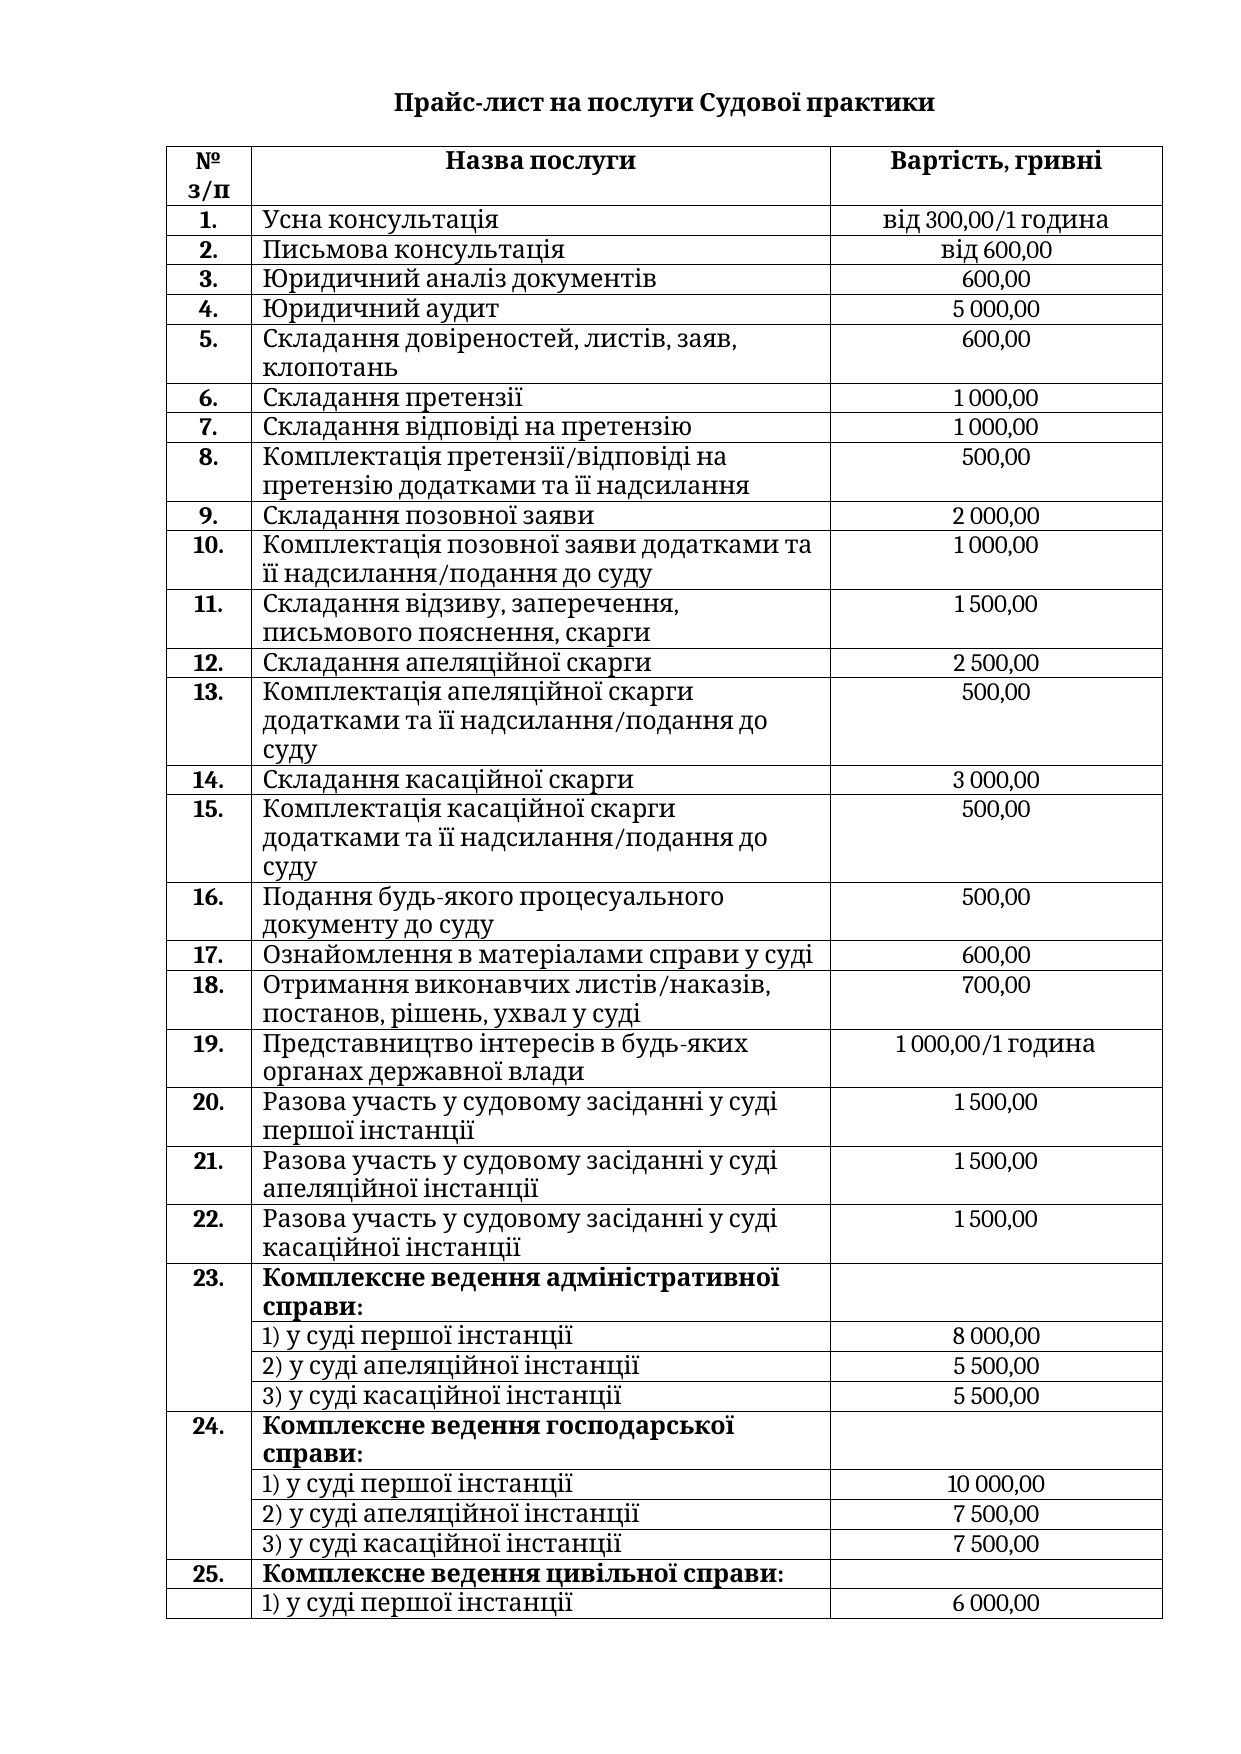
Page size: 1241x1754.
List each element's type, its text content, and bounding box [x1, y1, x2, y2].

table_cell 5 500,00 [831, 1382, 1162, 1411]
table_cell Комплектація претензії/відповіді на претензію додатками та її надсилання [252, 443, 830, 501]
table_cell 1 000,00 [831, 531, 1162, 589]
table_cell 500,00 [831, 678, 1162, 764]
table_cell 700,00 [831, 971, 1162, 1028]
table_cell 3 000,00 [831, 766, 1162, 794]
table_cell [167, 1589, 251, 1618]
table_cell 1 500,00 [831, 1147, 1162, 1204]
table_cell 2 500,00 [831, 649, 1162, 677]
text Прайс-лист на послуги Судової практики [177, 89, 1152, 117]
table_cell 500,00 [831, 443, 1162, 501]
table_cell 2) у суді апеляційної інстанції [252, 1352, 830, 1381]
table_cell Складання позовної заяви [252, 502, 830, 530]
table_cell 12. [167, 649, 251, 677]
table_cell Разова участь у судовому засіданні у суді касаційної інстанції [252, 1205, 830, 1263]
table_cell 15. [167, 795, 251, 882]
table_cell [831, 1264, 1162, 1321]
table_cell Комплектація позовної заяви додатками та її надсилання/подання до суду [252, 531, 830, 589]
table_cell 13. [167, 678, 251, 764]
table_cell 1 500,00 [831, 1205, 1162, 1263]
table_cell Подання будь-якого процесуального документу до суду [252, 883, 830, 940]
table_cell 3) у суді касаційної інстанції [252, 1530, 830, 1558]
table_cell 7. [167, 413, 251, 442]
table_header № з/п [167, 147, 251, 205]
table_cell 24. [167, 1412, 251, 1558]
table_header Вартість, гривні [831, 147, 1162, 205]
table_cell 8. [167, 443, 251, 501]
table_cell 500,00 [831, 883, 1162, 940]
table_cell Письмова консультація [252, 236, 830, 264]
table_cell [831, 1412, 1162, 1469]
table_cell 600,00 [831, 265, 1162, 294]
table_cell 23. [167, 1264, 251, 1411]
table_cell Складання апеляційної скарги [252, 649, 830, 677]
table_cell 5 000,00 [831, 295, 1162, 324]
table_cell Комплексне ведення цивільної справи: [252, 1560, 830, 1588]
table_cell від 600,00 [831, 236, 1162, 264]
table_cell 1) у суді першої інстанції [252, 1589, 830, 1618]
table_cell 1 000,00 [831, 384, 1162, 412]
table_cell Юридичний аудит [252, 295, 830, 324]
table_cell 9. [167, 502, 251, 530]
table_cell 6. [167, 384, 251, 412]
table_cell 7 500,00 [831, 1500, 1162, 1529]
table_cell Юридичний аналіз документів [252, 265, 830, 294]
table_cell 1) у суді першої інстанції [252, 1470, 830, 1499]
table_cell 8 000,00 [831, 1322, 1162, 1351]
table_cell 20. [167, 1088, 251, 1146]
table_cell 10 000,00 [831, 1470, 1162, 1499]
table_cell Комплексне ведення господарської справи: [252, 1412, 830, 1469]
table_cell 1 500,00 [831, 590, 1162, 647]
table_cell Комплектація касаційної скарги додатками та її надсилання/подання до суду [252, 795, 830, 882]
table_cell 5. [167, 325, 251, 382]
table_cell 2. [167, 236, 251, 264]
table_cell 1 000,00/1 година [831, 1030, 1162, 1087]
table_cell 14. [167, 766, 251, 794]
table_cell 1 000,00 [831, 413, 1162, 442]
table_cell 7 500,00 [831, 1530, 1162, 1558]
table_cell 25. [167, 1560, 251, 1588]
table_cell 600,00 [831, 941, 1162, 970]
table_header Назва послуги [252, 147, 830, 205]
table_cell 500,00 [831, 795, 1162, 882]
table_cell Складання відзиву, заперечення, письмового пояснення, скарги [252, 590, 830, 647]
table_cell Представництво інтересів в будь-яких органах державної влади [252, 1030, 830, 1087]
table_cell 6 000,00 [831, 1589, 1162, 1618]
table_cell Складання довіреностей, листів, заяв, клопотань [252, 325, 830, 382]
table_cell Разова участь у судовому засіданні у суді першої інстанції [252, 1088, 830, 1146]
table_cell Ознайомлення в матеріалами справи у суді [252, 941, 830, 970]
table_cell 19. [167, 1030, 251, 1087]
table_cell 2 000,00 [831, 502, 1162, 530]
table_cell Складання касаційної скарги [252, 766, 830, 794]
table_cell 600,00 [831, 325, 1162, 382]
table_cell 10. [167, 531, 251, 589]
table_cell 17. [167, 941, 251, 970]
table_cell 11. [167, 590, 251, 647]
table_cell Разова участь у судовому засіданні у суді апеляційної інстанції [252, 1147, 830, 1204]
table_cell 1) у суді першої інстанції [252, 1322, 830, 1351]
table_cell Складання претензії [252, 384, 830, 412]
table_cell 18. [167, 971, 251, 1028]
table_cell Комплексне ведення адміністративної справи: [252, 1264, 830, 1321]
table_cell [831, 1560, 1162, 1588]
table_cell 5 500,00 [831, 1352, 1162, 1381]
table_cell Отримання виконавчих листів/наказів, постанов, рішень, ухвал у суді [252, 971, 830, 1028]
table_cell 2) у суді апеляційної інстанції [252, 1500, 830, 1529]
table_cell Складання відповіді на претензію [252, 413, 830, 442]
table_cell Комплектація апеляційної скарги додатками та її надсилання/подання до суду [252, 678, 830, 764]
table_cell 1 500,00 [831, 1088, 1162, 1146]
table_cell 3. [167, 265, 251, 294]
table_cell 3) у суді касаційної інстанції [252, 1382, 830, 1411]
table_cell від 300,00/1 година [831, 206, 1162, 234]
table_cell 4. [167, 295, 251, 324]
table_cell 21. [167, 1147, 251, 1204]
table_cell Усна консультація [252, 206, 830, 234]
table_cell 16. [167, 883, 251, 940]
table_cell 22. [167, 1205, 251, 1263]
table_cell 1. [167, 206, 251, 234]
